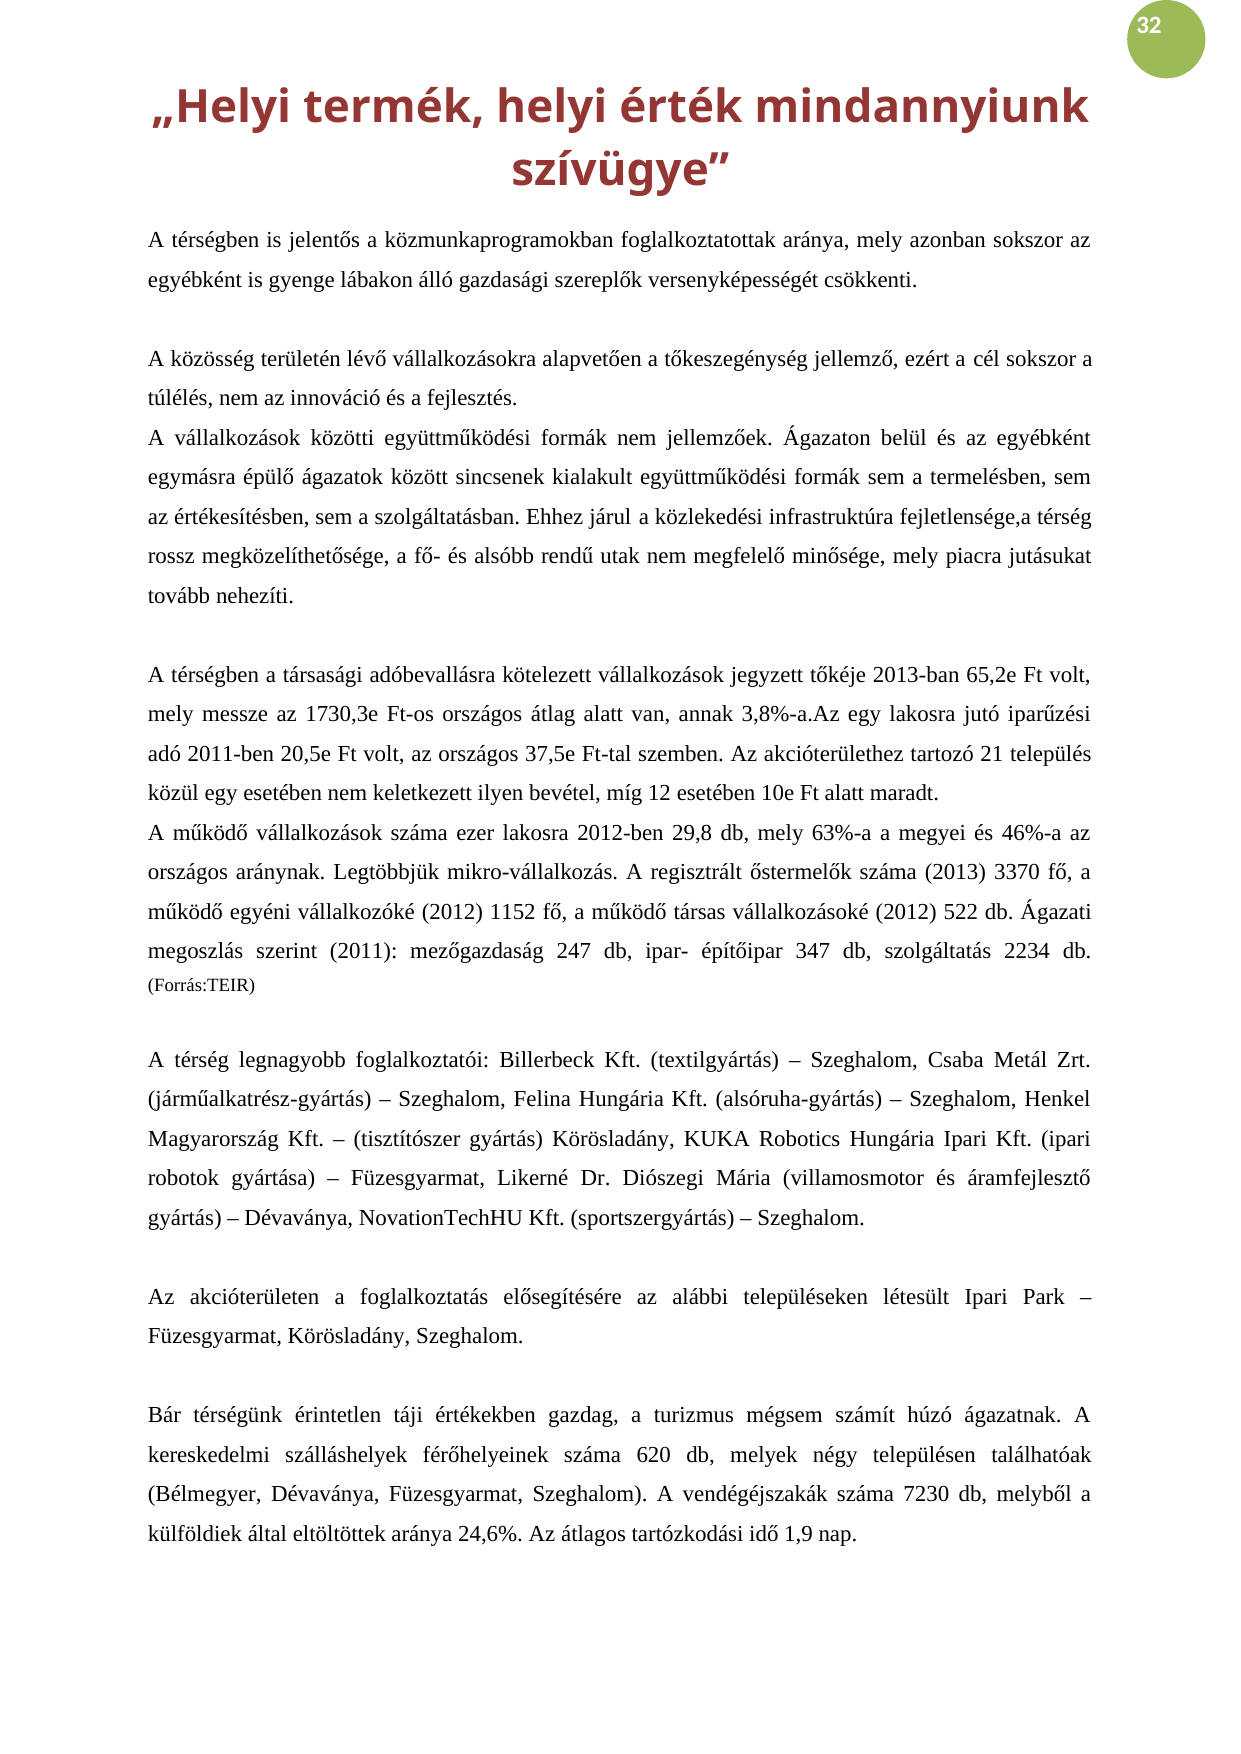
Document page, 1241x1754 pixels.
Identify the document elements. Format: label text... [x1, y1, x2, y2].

text A térségben is jelentős a közmunkaprogramokban foglalkoztatottak aránya, mely azonban sokszor az egyébként is gyenge lábakon álló gazdasági szereplők versenyképességét csökkenti. [148, 227, 1093, 292]
text A vállalkozások közötti együttműködési formák nem jellemzőek. Ágazaton belül és az egyébként egymásra épülő ágazatok között sincsenek kialakult együttműködési formák sem a termelésben, sem az értékesítésben, sem a szolgáltatásban. Ehhez járul a közlekedési infrastruktúra fejletlensége,a térség rossz megközelíthetősége, a fő- és alsóbb rendű utak nem megfelelő minősége, mely piacra jutásukat tovább nehezíti. [148, 424, 1093, 608]
text Az akcióterületen a foglalkoztatás elősegítésére az alábbi településeken létesült Ipari Park –Füzesgyarmat, Körösladány, Szeghalom. [148, 1283, 1093, 1349]
text A térségben a társasági adóbevallásra kötelezett vállalkozások jegyzett tőkéje 2013-ban 65,2e Ft volt, mely messze az 1730,3e Ft-os országos átlag alatt van, annak 3,8%-a.Az egy lakosra jutó iparűzési adó 2011-ben 20,5e Ft volt, az országos 37,5e Ft-tal szemben. Az akcióterülethez tartozó 21 település közül egy esetében nem keletkezett ilyen bevétel, míg 12 esetében 10e Ft alatt maradt. [148, 661, 1093, 806]
text A térség legnagyobb foglalkoztatói: Billerbeck Kft. (textilgyártás) – Szeghalom, Csaba Metál Zrt. (járműalkatrész-gyártás) – Szeghalom, Felina Hungária Kft. (alsóruha-gyártás) – Szeghalom, Henkel Magyarország Kft. – (tisztítószer gyártás) Körösladány, KUKA Robotics Hungária Ipari Kft. (ipari robotok gyártása) – Füzesgyarmat, Likerné Dr. Diószegi Mária (villamosmotor és áramfejlesztő gyártás) – Dévaványa, NovationTechHU Kft. (sportszergyártás) – Szeghalom. [148, 1046, 1093, 1230]
text A közösség területén lévő vállalkozásokra alapvetően a tőkeszegénység jellemző, ezért a cél sokszor a túlélés, nem az innováció és a fejlesztés. [148, 345, 1093, 411]
text Bár térségünk érintetlen táji értékekben gazdag, a turizmus mégsem számít húzó ágazatnak. A kereskedelmi szálláshelyek férőhelyeinek száma 620 db, melyek négy településen találhatóak (Bélmegyer, Dévaványa, Füzesgyarmat, Szeghalom). A vendégéjszakák száma 7230 db, melyből a külföldiek által eltöltöttek aránya 24,6%. Az átlagos tartózkodási idő 1,9 nap. [148, 1401, 1093, 1546]
text A működő vállalkozások száma ezer lakosra 2012-ben 29,8 db, mely 63%-a a megyei és 46%-a az országos aránynak. Legtöbbjük mikro-vállalkozás. A regisztrált őstermelők száma (2013) 3370 fő, a működő egyéni vállalkozóké (2012) 1152 fő, a működő társas vállalkozásoké (2012) 522 db. Ágazati megoszlás szerint (2011): mezőgazdaság 247 db, ipar- építőipar 347 db, szolgáltatás 2234 db. (Forrás:TEIR) [148, 819, 1093, 996]
